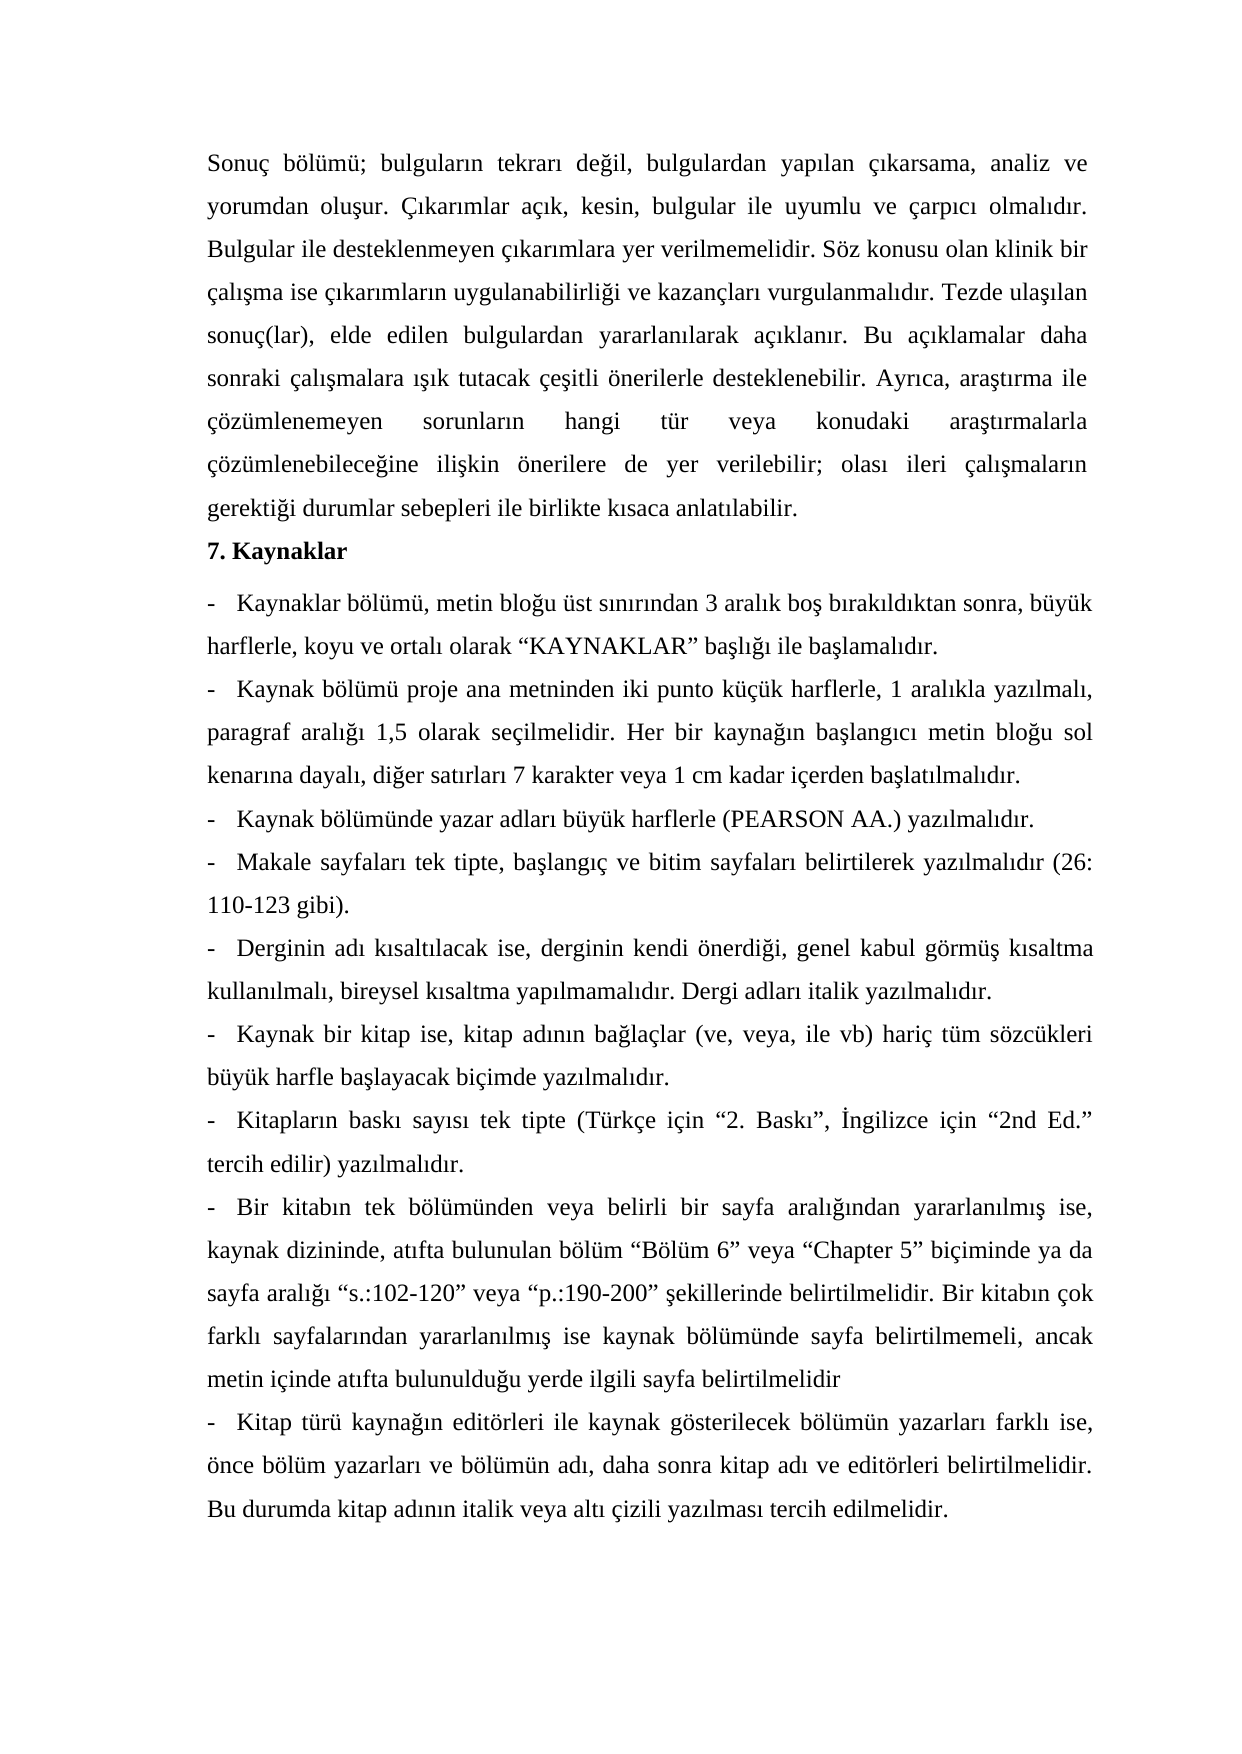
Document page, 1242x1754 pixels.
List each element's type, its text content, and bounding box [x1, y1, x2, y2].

text Sonuç bölümü; bulguların tekrarı değil, bulgulardan yapılan çıkarsama, analiz ve yorumdan oluşur. Çıkarımlar açık, kesin, bulgular ile uyumlu ve çarpıcı olmalıdır. Bulgular ile desteklenmeyen çıkarımlara yer verilmemelidir. Söz konusu olan klinik bir çalışma ise çıkarımların uygulanabilirliği ve kazançları vurgulanmalıdır. Tezde ulaşılan sonuç(lar), elde edilen bulgulardan yararlanılarak açıklanır. Bu açıklamalar daha sonraki çalışmalara ışık tutacak çeşitli önerilerle desteklenebilir. Ayrıca, araştırma ile çözümlenemeyen sorunların hangi tür veya konudaki araştırmalarla çözümlenebileceğine ilişkin önerilere de yer verilebilir; olası ileri çalışmaların gerektiği durumlar sebepleri ile birlikte kısaca anlatılabilir. [207, 148, 1087, 521]
list Kaynaklar bölümü, metin bloğu üst sınırından 3 aralık boş bırakıldıktan sonra, büyük harflerle, koyu ve ortalı olarak “KAYNAKLAR” başlığı ile başlamalıdır. [207, 588, 1094, 660]
text 7. Kaynaklar [207, 536, 1093, 564]
list Bir kitabın tek bölümünden veya belirli bir sayfa aralığından yararlanılmış ise, kaynak dizininde, atıfta bulunulan bölüm “Bölüm 6” veya “Chapter 5” biçiminde ya da sayfa aralığı “s.:102-120” veya “p.:190-200” şekillerinde belirtilmelidir. Bir kitabın çok farklı sayfalarından yararlanılmış ise kaynak bölümünde sayfa belirtilmemeli, ancak metin içinde atıfta bulunulduğu yerde ilgili sayfa belirtilmelidir [207, 1192, 1094, 1393]
list Kaynak bölümü proje ana metninden iki punto küçük harflerle, 1 aralıkla yazılmalı, paragraf aralığı 1,5 olarak seçilmelidir. Her bir kaynağın başlangıcı metin bloğu sol kenarına dayalı, diğer satırları 7 karakter veya 1 cm kadar içerden başlatılmalıdır. [207, 674, 1094, 789]
list Kitap türü kaynağın editörleri ile kaynak gösterilecek bölümün yazarları farklı ise, önce bölüm yazarları ve bölümün adı, daha sonra kitap adı ve editörleri belirtilmelidir. Bu durumda kitap adının italik veya altı çizili yazılması tercih edilmelidir. [207, 1407, 1094, 1522]
list Makale sayfaları tek tipte, başlangıç ve bitim sayfaları belirtilerek yazılmalıdır (26: 110-123 gibi). [207, 847, 1094, 919]
list Kitapların baskı sayısı tek tipte (Türkçe için “2. Baskı”, İngilizce için “2nd Ed.” tercih edilir) yazılmalıdır. [207, 1106, 1094, 1177]
list Kaynak bir kitap ise, kitap adının bağlaçlar (ve, veya, ile vb) hariç tüm sözcükleri büyük harfle başlayacak biçimde yazılmalıdır. [207, 1019, 1094, 1091]
list Kaynak bölümünde yazar adları büyük harflerle (PEARSON AA.) yazılmalıdır. [207, 804, 1094, 832]
list Derginin adı kısaltılacak ise, derginin kendi önerdiği, genel kabul görmüş kısaltma kullanılmalı, bireysel kısaltma yapılmamalıdır. Dergi adları italik yazılmalıdır. [207, 933, 1094, 1005]
